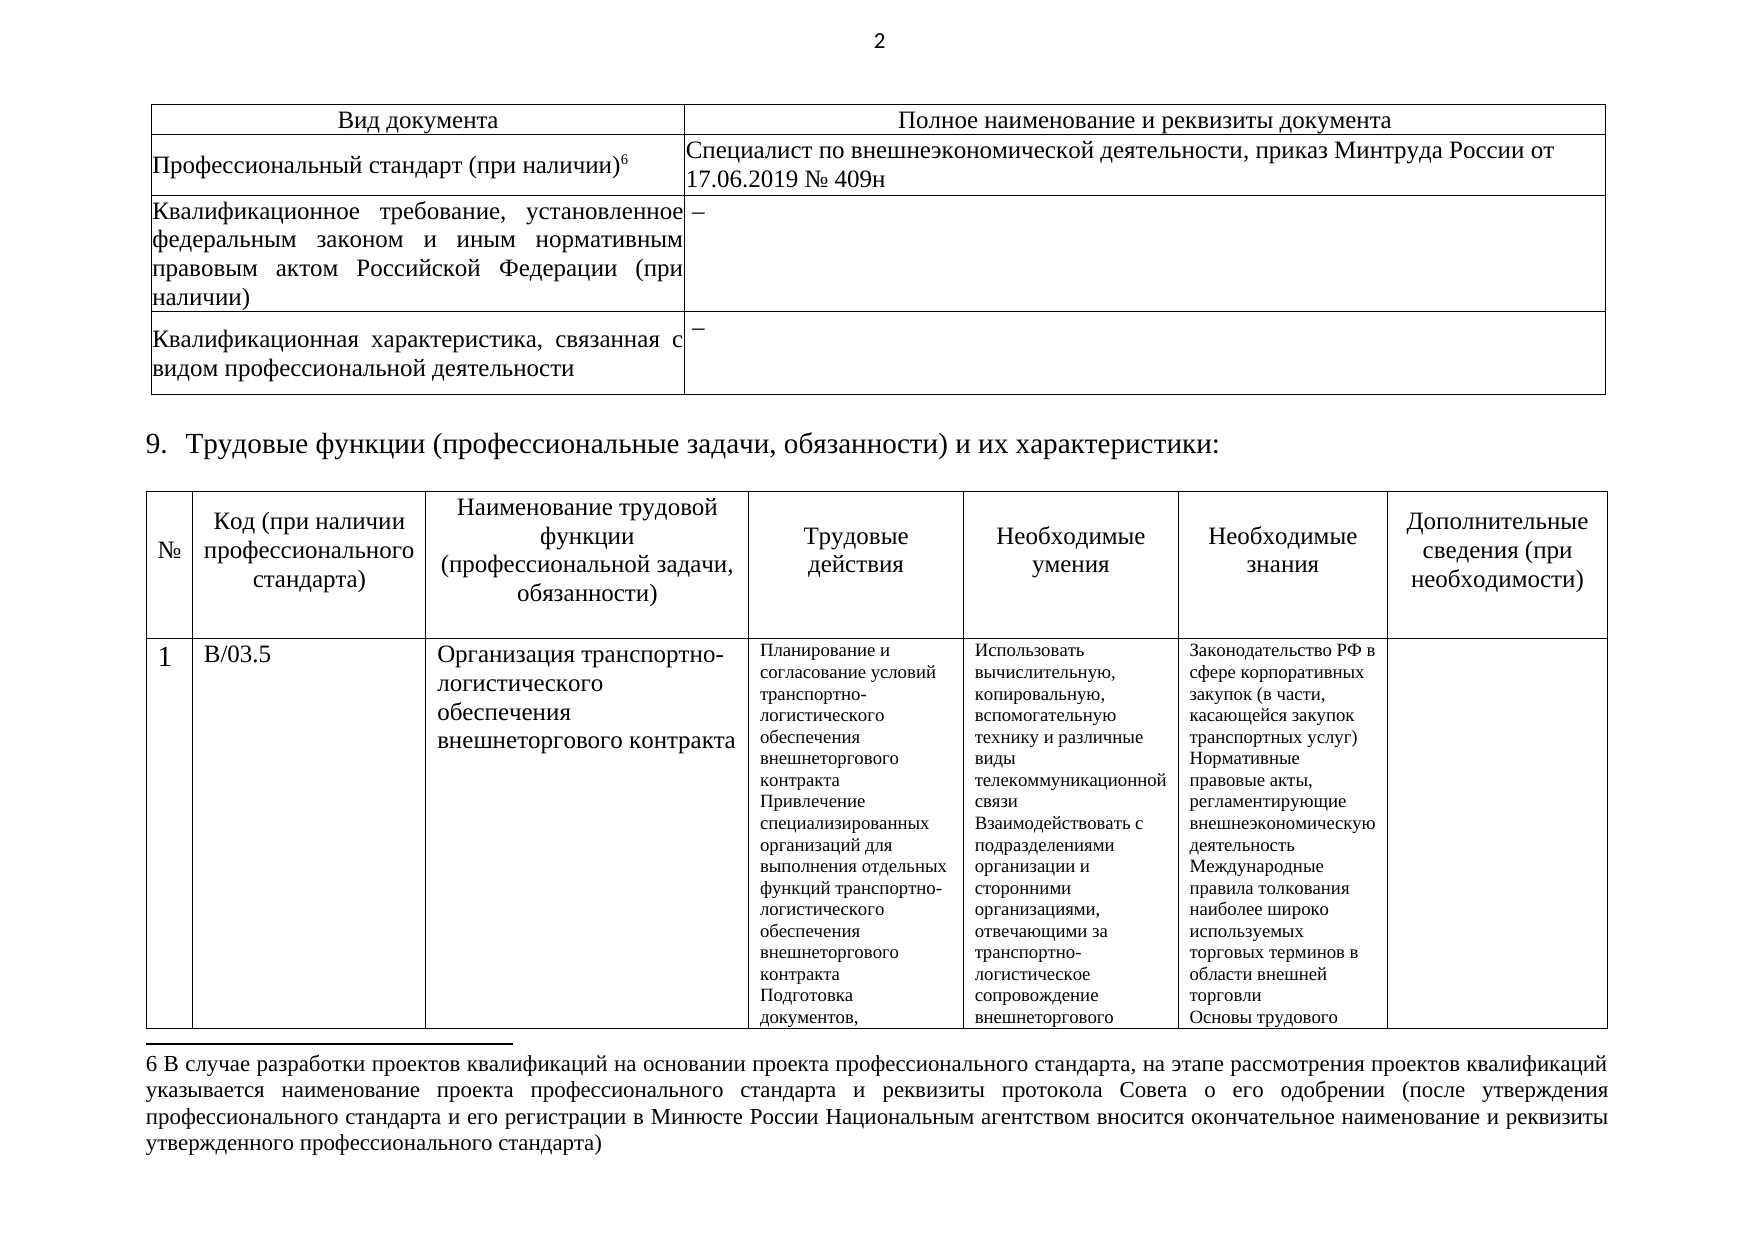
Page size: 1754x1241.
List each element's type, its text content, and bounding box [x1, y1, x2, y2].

table_header Наименование трудовой функции (профессиональной задачи, обязанности) [426, 492, 748, 638]
table_cell Профессиональный стандарт (при наличии) [152, 135, 684, 195]
table_header Полное наименование и реквизиты документа [685, 105, 1605, 134]
table_cell – [685, 312, 1605, 394]
table_cell 1 [147, 639, 192, 1027]
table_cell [426, 639, 748, 1027]
table_header Код (при наличии профессионального стандарта) [193, 492, 425, 638]
table_cell [1388, 639, 1607, 1027]
table_cell – [685, 196, 1605, 311]
table_header Вид документа [152, 105, 684, 134]
table_cell В/03.5 [193, 639, 425, 1027]
table_header Необходимые знания [1179, 492, 1387, 638]
table_header Необходимые умения [964, 492, 1178, 638]
table_cell Квалификационное требование, установленное федеральным законом и иным нормативным правовым актом Российской Федерации (при наличии) [152, 196, 684, 311]
list Трудовые функции (профессиональные задачи, обязанности) и их характеристики: [146, 426, 1611, 460]
table_header Дополнительные сведения (при необходимости) [1388, 492, 1607, 638]
table_cell Квалификационная характеристика, связанная с видом профессиональной деятельности [152, 312, 684, 394]
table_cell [1179, 639, 1387, 1027]
table_header Трудовые действия [749, 492, 963, 638]
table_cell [964, 639, 1178, 1027]
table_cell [749, 639, 963, 1027]
table_header № [147, 492, 192, 638]
table_cell Специалист по внешнеэкономической деятельности, приказ Минтруда России от 17.06.2019 № 409н от 16.12.2020 № 911н [685, 135, 1605, 195]
